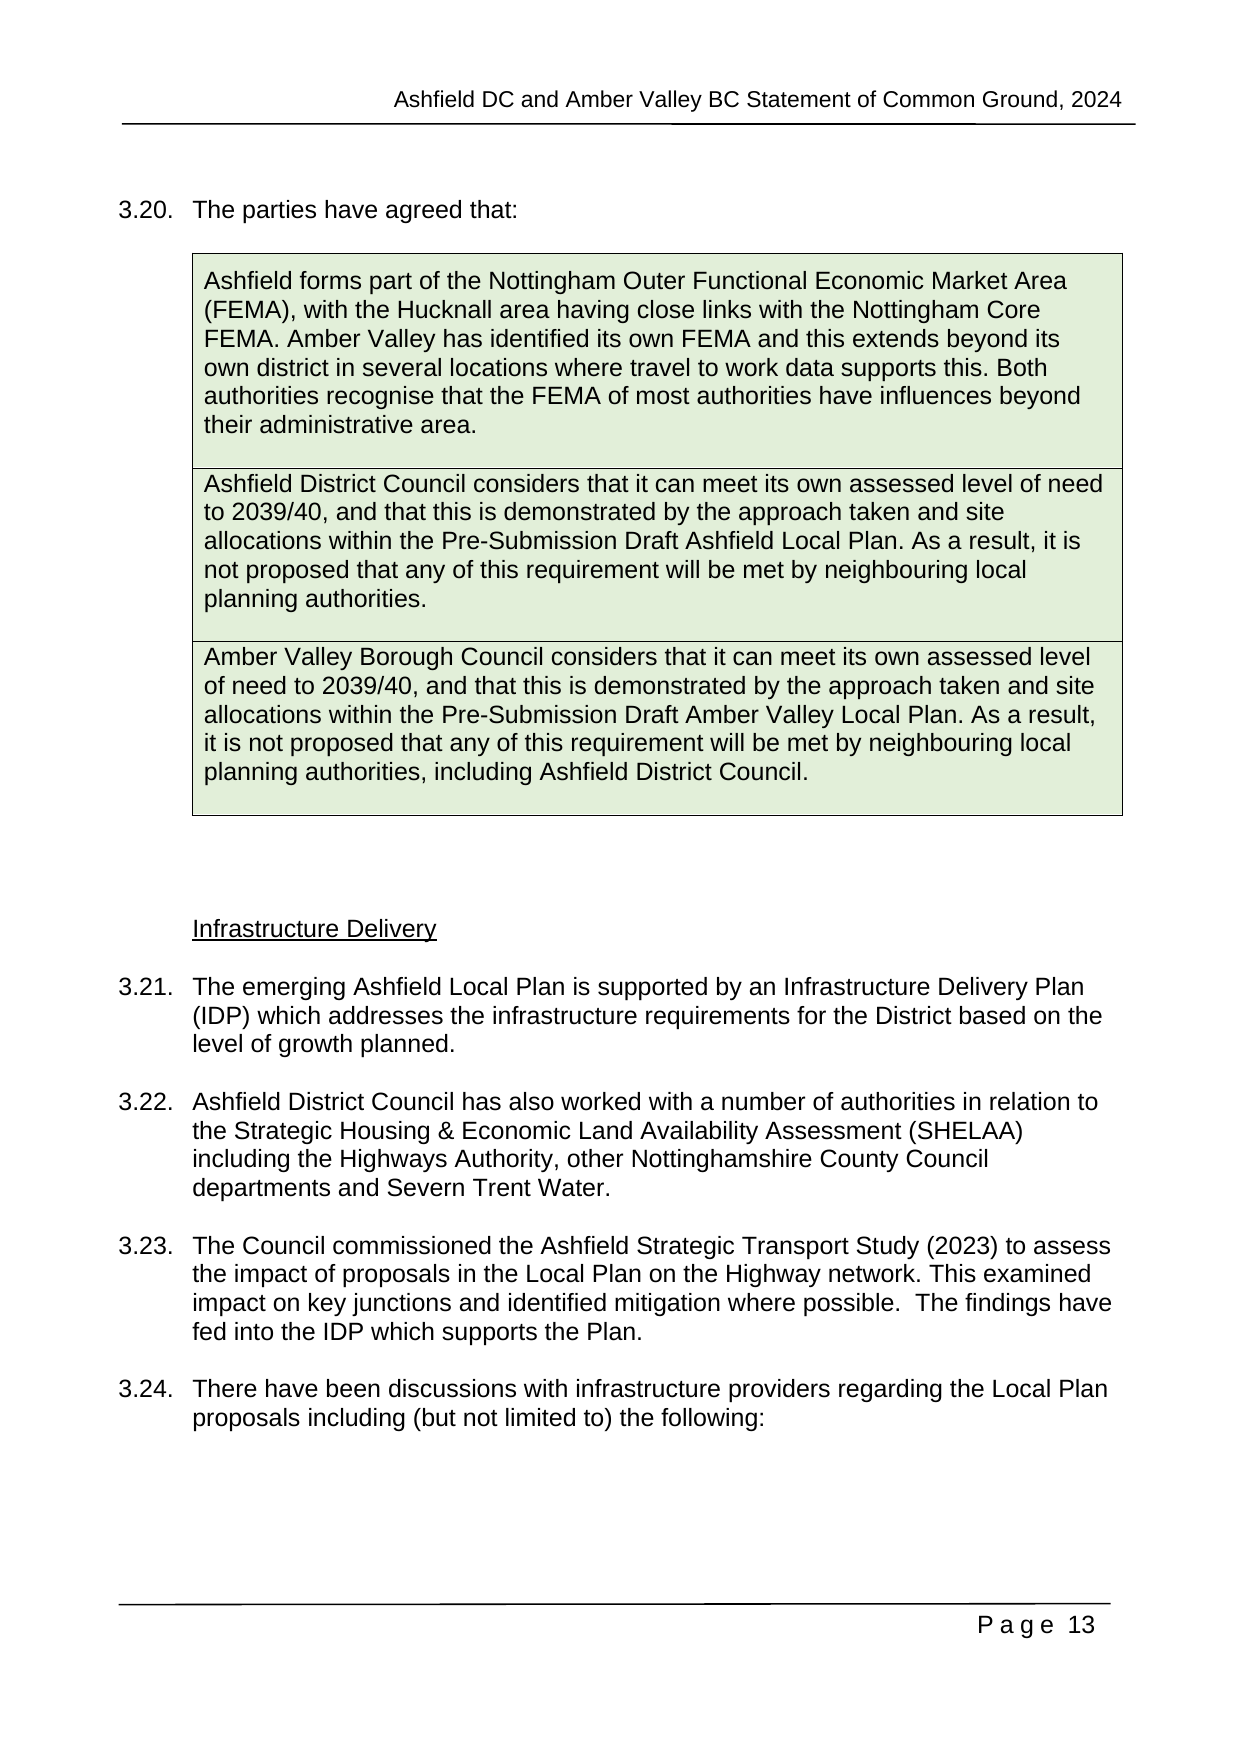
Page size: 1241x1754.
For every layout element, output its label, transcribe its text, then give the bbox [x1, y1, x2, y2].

table_cell Amber Valley Borough Council considers that it can meet its own assessed level of need to 2039/40, and that this is demonstrated by the approach taken and site allocations within the Pre-Submission Draft Amber Valley Local Plan. As a result, it is not proposed that any of this requirement will be met by neighbouring local planning authorities, including Ashfield District Council. [193, 642, 1122, 814]
subtitle Infrastructure Delivery [118, 914, 1122, 943]
table_cell Ashfield District Council considers that it can meet its own assessed level of need to 2039/40, and that this is demonstrated by the approach taken and site allocations within the Pre-Submission Draft Ashfield Local Plan. As a result, it is not proposed that any of this requirement will be met by neighbouring local planning authorities. [193, 469, 1122, 641]
list Ashfield District Council has also worked with a number of authorities in relation to the Strategic Housing & Economic Land Availability Assessment (SHELAA) including the Highways Authority, other Nottinghamshire County Council departments and Severn Trent Water. [118, 1087, 1122, 1202]
list There have been discussions with infrastructure providers regarding the Local Plan proposals including (but not limited to) the following: [118, 1374, 1122, 1432]
list The Council commissioned the Ashfield Strategic Transport Study (2023) to assess the impact of proposals in the Local Plan on the Highway network. This examined impact on key junctions and identified mitigation where possible. The findings have fed into the IDP which supports the Plan. [118, 1231, 1122, 1346]
list The parties have agreed that: [118, 195, 1122, 224]
list The emerging Ashfield Local Plan is supported by an Infrastructure Delivery Plan (IDP) which addresses the infrastructure requirements for the District based on the level of growth planned. [118, 972, 1122, 1058]
table_header Ashfield forms part of the Nottingham Outer Functional Economic Market Area (FEMA), with the Hucknall area having close links with the Nottingham Core FEMA. Amber Valley has identified its own FEMA and this extends beyond its own district in several locations where travel to work data supports this. Both authorities recognise that the FEMA of most authorities have influences beyond their administrative area. [193, 254, 1122, 467]
